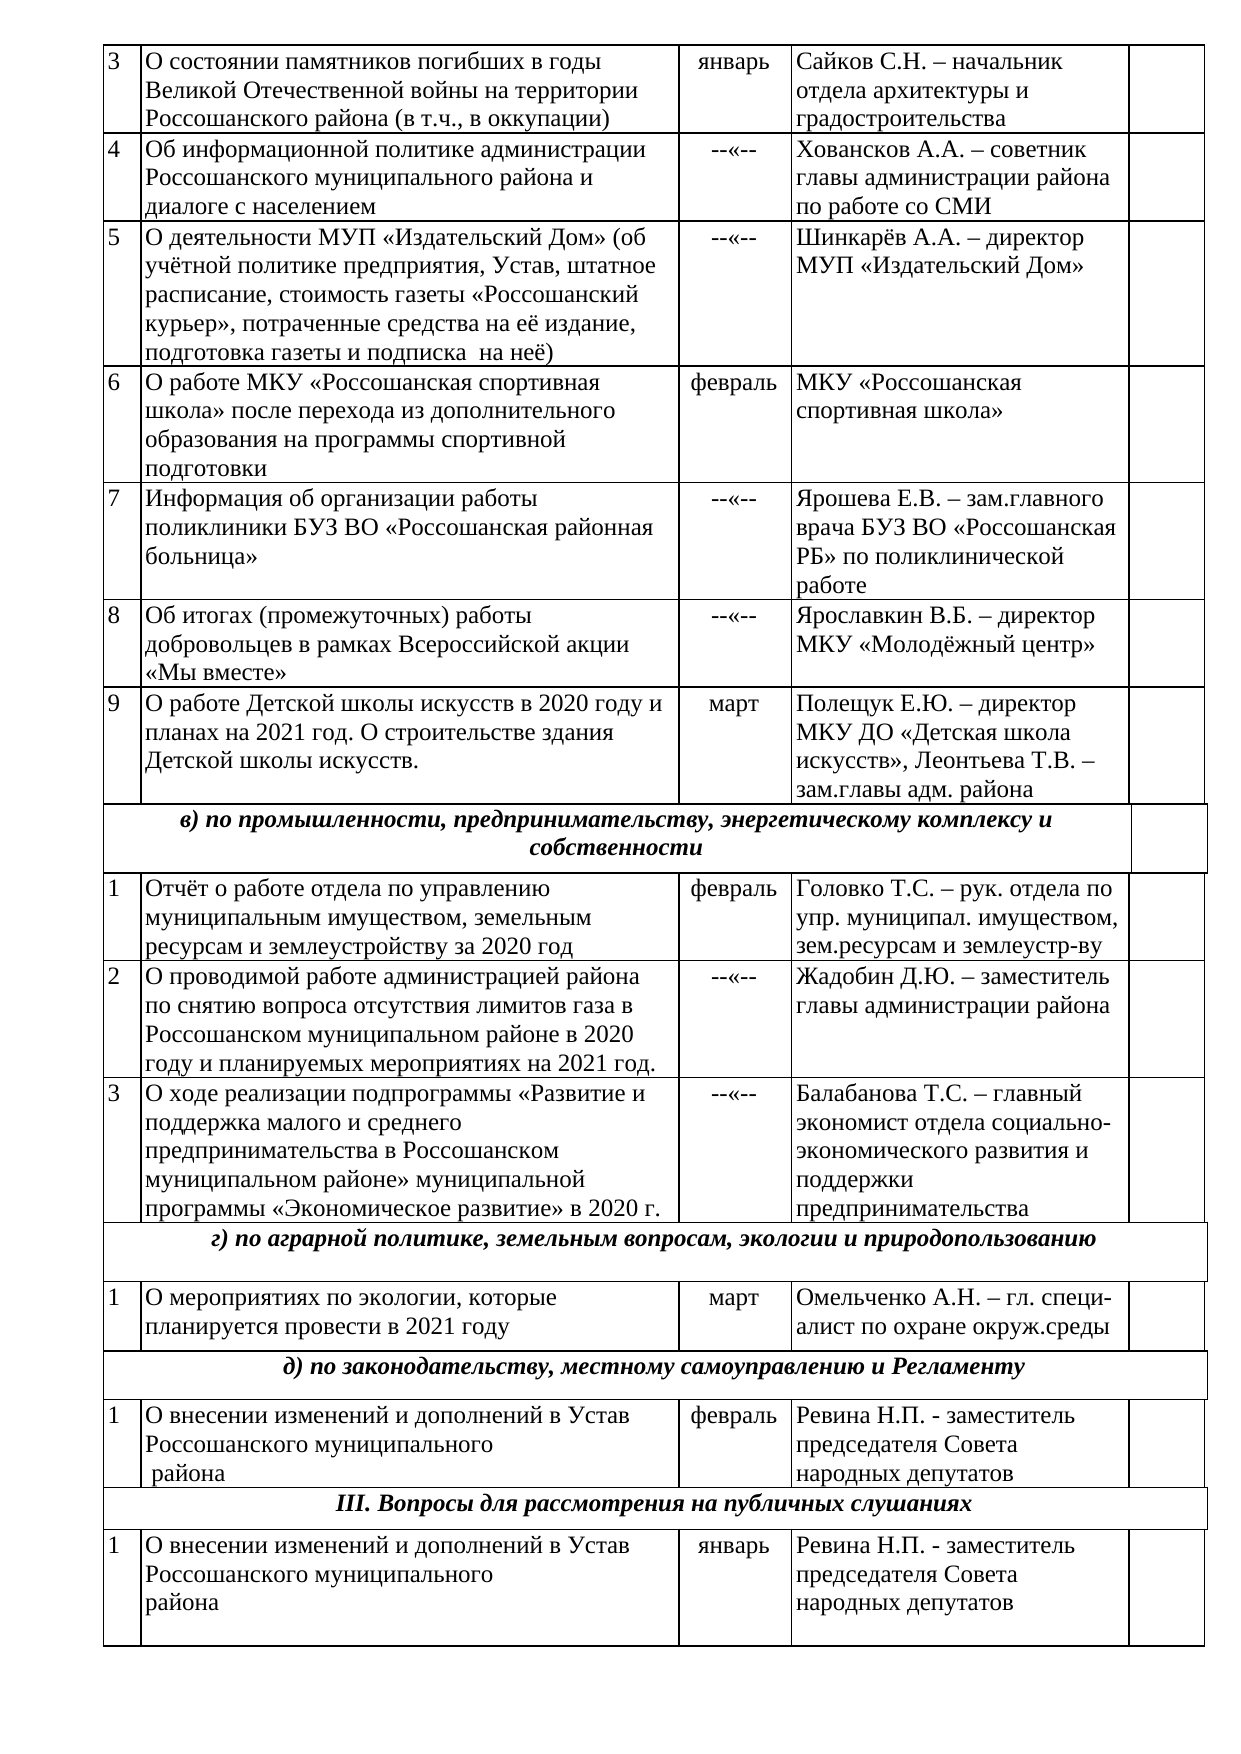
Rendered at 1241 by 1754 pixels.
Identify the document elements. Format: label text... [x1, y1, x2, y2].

table_cell в) по промышленности, предпринимательству, энергетическому комплексу и собственности [104, 805, 1131, 872]
table_cell Ревина Н.П. - заместитель председателя Совета народных депутатов [792, 1400, 1128, 1487]
table_cell Ярославкин В.Б. – директор МКУ «Молодёжный центр» [792, 600, 1128, 686]
table_cell [1130, 46, 1204, 132]
table_cell [1132, 805, 1207, 872]
table_cell 1 [104, 1530, 140, 1645]
table_cell [1130, 874, 1204, 960]
table_cell --«-- [680, 961, 791, 1076]
table_cell Ревина Н.П. - заместитель председателя Совета народных депутатов [792, 1530, 1128, 1645]
table_cell март [680, 688, 791, 803]
table_cell --«-- [680, 222, 791, 365]
table_cell [1130, 367, 1204, 482]
table_cell 4 [104, 134, 140, 220]
table_cell март [680, 1282, 791, 1350]
table_cell [1130, 1078, 1204, 1222]
table_cell 3 [104, 1078, 140, 1222]
table_cell д) по законодательству, местному самоуправлению и Регламенту [104, 1352, 1207, 1399]
table_cell --«-- [680, 1078, 791, 1222]
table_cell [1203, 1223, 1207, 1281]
table_cell Об итогах (промежуточных) работы добровольцев в рамках Всероссийской акции «Мы вместе» [142, 600, 678, 686]
table_cell О состоянии памятников погибших в годы Великой Отечественной войны на территории Россошанского района (в т.ч., в оккупации) [142, 46, 678, 132]
table_cell [1130, 134, 1204, 220]
table_cell 1 [104, 1400, 140, 1487]
table_cell --«-- [680, 600, 791, 686]
table_cell Об информационной политике администрации Россошанского муниципального района и диалоге с населением [142, 134, 678, 220]
table_cell Головко Т.С. – рук. отдела по упр. муниципал. имуществом, зем.ресурсам и землеустр-ву [792, 874, 1128, 960]
table_cell [1130, 688, 1204, 803]
table_cell О работе МКУ «Россошанская спортивная школа» после перехода из дополнительного образования на программы спортивной подготовки [142, 367, 678, 482]
table_cell 3 [104, 46, 140, 132]
table_cell февраль [680, 1400, 791, 1487]
table_cell январь [680, 46, 791, 132]
table_cell Ярошева Е.В. – зам.главного врача БУЗ ВО «Россошанская РБ» по поликлинической работе [792, 483, 1128, 598]
table_cell Информация об организации работы поликлиники БУЗ ВО «Россошанская районная больница» [142, 483, 678, 598]
table_cell Жадобин Д.Ю. – заместитель главы администрации района [792, 961, 1128, 1076]
table_cell 8 [104, 600, 140, 686]
table_cell февраль [680, 367, 791, 482]
table_cell О проводимой работе администрацией района по снятию вопроса отсутствия лимитов газа в Россошанском муниципальном районе в 2020 году и планируемых мероприятиях на 2021 год. [142, 961, 678, 1076]
table_cell Шинкарёв А.А. – директор МУП «Издательский Дом» [792, 222, 1128, 365]
table_cell О работе Детской школы искусств в 2020 году и планах на 2021 год. О строительстве здания Детской школы искусств. [142, 688, 678, 803]
table_cell О внесении изменений и дополнений в Устав Россошанского муниципального района [142, 1400, 678, 1487]
table_cell Сайков С.Н. – начальник отдела архитектуры и градостроительства [792, 46, 1128, 132]
table_cell Ховансков А.А. – советник главы администрации района по работе со СМИ [792, 134, 1128, 220]
table_cell III. Вопросы для рассмотрения на публичных слушаниях [104, 1488, 1207, 1528]
table_cell Омельченко А.Н. – гл. специ-алист по охране окруж.среды [792, 1282, 1128, 1350]
table_cell Балабанова Т.С. – главный экономист отдела социально-экономического развития и поддержки предпринимательства [792, 1078, 1128, 1222]
table_cell 5 [104, 222, 140, 365]
table_cell 6 [104, 367, 140, 482]
table_cell [1130, 483, 1204, 598]
table_cell [1130, 222, 1204, 365]
table_cell 1 [104, 1282, 140, 1350]
table_cell О деятельности МУП «Издательский Дом» (об учётной политике предприятия, Устав, штатное расписание, стоимость газеты «Россошанский курьер», потраченные средства на её издание, подготовка газеты и подписка на неё) [142, 222, 678, 365]
table_cell Отчёт о работе отдела по управлению муниципальным имуществом, земельным ресурсам и землеустройству за 2020 год [142, 874, 678, 960]
table_cell [1130, 600, 1204, 686]
table_cell январь [680, 1530, 791, 1645]
table_cell [1130, 1400, 1204, 1487]
table_cell МКУ «Россошанская спортивная школа» [792, 367, 1128, 482]
table_cell О внесении изменений и дополнений в Устав Россошанского муниципального района [142, 1530, 678, 1645]
table_cell О ходе реализации подпрограммы «Развитие и поддержка малого и среднего предпринимательства в Россошанском муниципальном районе» муниципальной программы «Экономическое развитие» в 2020 г. [142, 1078, 678, 1222]
table_cell [1130, 1530, 1204, 1645]
table_cell [1130, 961, 1204, 1076]
table_cell О мероприятиях по экологии, которые планируется провести в 2021 году [142, 1282, 678, 1350]
table_cell 2 [104, 961, 140, 1076]
table_cell [1130, 1282, 1204, 1350]
table_cell февраль [680, 874, 791, 960]
table_cell Полещук Е.Ю. – директор МКУ ДО «Детская школа искусств», Леонтьева Т.В. – зам.главы адм. района [792, 688, 1128, 803]
table_cell 7 [104, 483, 140, 598]
table_cell 9 [104, 688, 140, 803]
table_cell --«-- [680, 134, 791, 220]
table_cell --«-- [680, 483, 791, 598]
table_cell 1 [104, 874, 140, 960]
